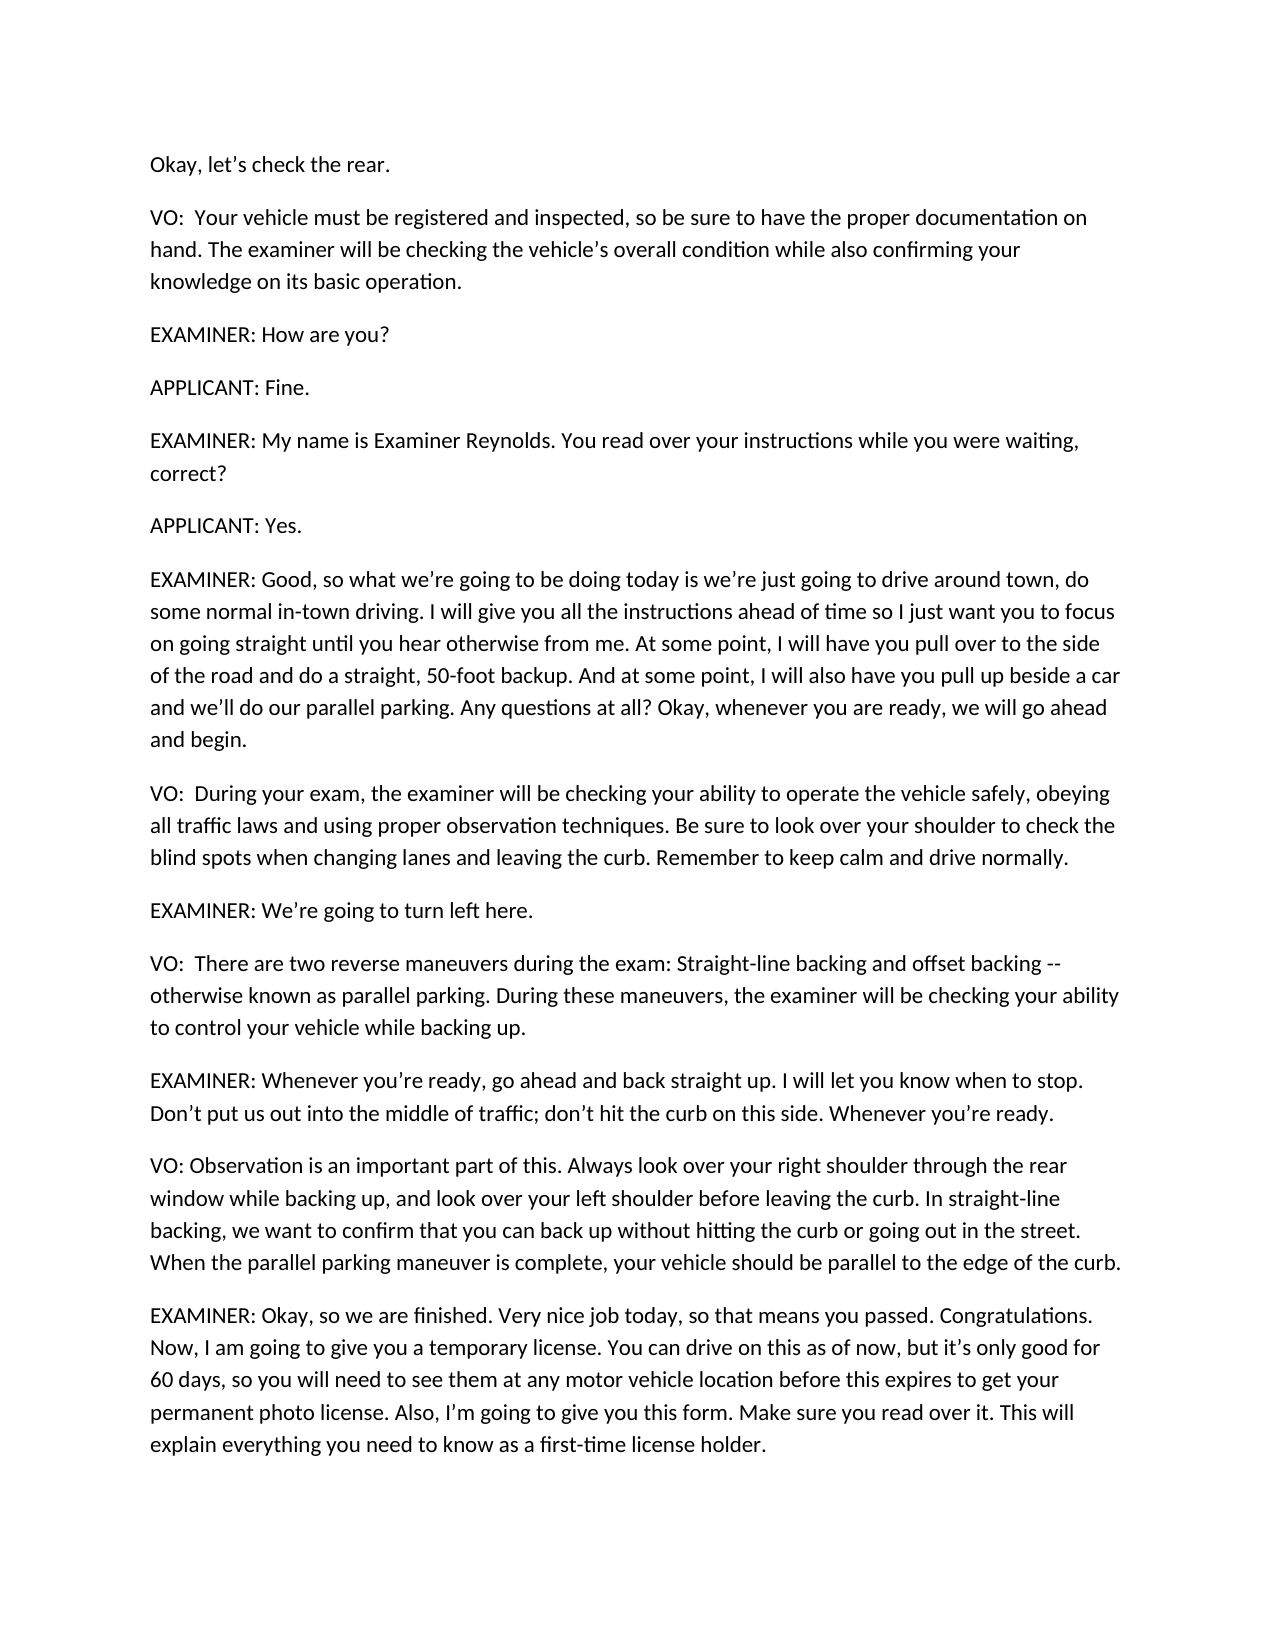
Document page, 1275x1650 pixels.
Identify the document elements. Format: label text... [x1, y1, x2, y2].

text EXAMINER: Whenever you’re ready, go ahead and back straight up. I will let you know when to stop. Don’t put us out into the middle of traffic; don’t hit the curb on this side. Whenever you’re ready. [150, 1066, 1125, 1127]
text EXAMINER: Good, so what we’re going to be doing today is we’re just going to drive around town, do some normal in-town driving. I will give you all the instructions ahead of time so I just want you to focus on going straight until you hear otherwise from me. At some point, I will have you pull over to the side of the road and do a straight, 50-foot backup. And at some point, I will also have you pull up beside a car and we’ll do our parallel parking. Any questions at all? Okay, whenever you are ready, we will go ahead and begin. [150, 565, 1125, 754]
text EXAMINER: How are you? [150, 320, 1125, 348]
text APPLICANT: Yes. [150, 512, 1125, 540]
text VO: During your exam, the examiner will be checking your ability to operate the vehicle safely, obeying all traffic laws and using proper observation techniques. Be sure to look over your shoulder to check the blind spots when changing lanes and leaving the curb. Remember to keep calm and drive normally. [150, 779, 1125, 871]
text VO: There are two reverse maneuvers during the exam: Straight-line backing and offset backing -- otherwise known as parallel parking. During these maneuvers, the examiner will be checking your ability to control your vehicle while backing up. [150, 949, 1125, 1041]
text APPLICANT: Fine. [150, 373, 1125, 401]
text EXAMINER: My name is Examiner Reynolds. You read over your instructions while you were waiting, correct? [150, 426, 1125, 487]
text VO: Observation is an important part of this. Always look over your right shoulder through the rear window while backing up, and look over your left shoulder before leaving the curb. In straight-line backing, we want to confirm that you can back up without hitting the curb or going out in the street. When the parallel parking maneuver is complete, your vehicle should be parallel to the edge of the curb. [150, 1152, 1125, 1276]
text Okay, let’s check the rear. [150, 150, 1125, 178]
text EXAMINER: Okay, so we are finished. Very nice job today, so that means you passed. Congratulations. Now, I am going to give you a temporary license. You can drive on this as of now, but it’s only good for 60 days, so you will need to see them at any motor vehicle location before this expires to get your permanent photo license. Also, I’m going to give you this form. Make sure you read over it. This will explain everything you need to know as a first-time license holder. [150, 1301, 1125, 1458]
text VO: Your vehicle must be registered and inspected, so be sure to have the proper documentation on hand. The examiner will be checking the vehicle’s overall condition while also confirming your knowledge on its basic operation. [150, 203, 1125, 295]
text EXAMINER: We’re going to turn left here. [150, 896, 1125, 924]
